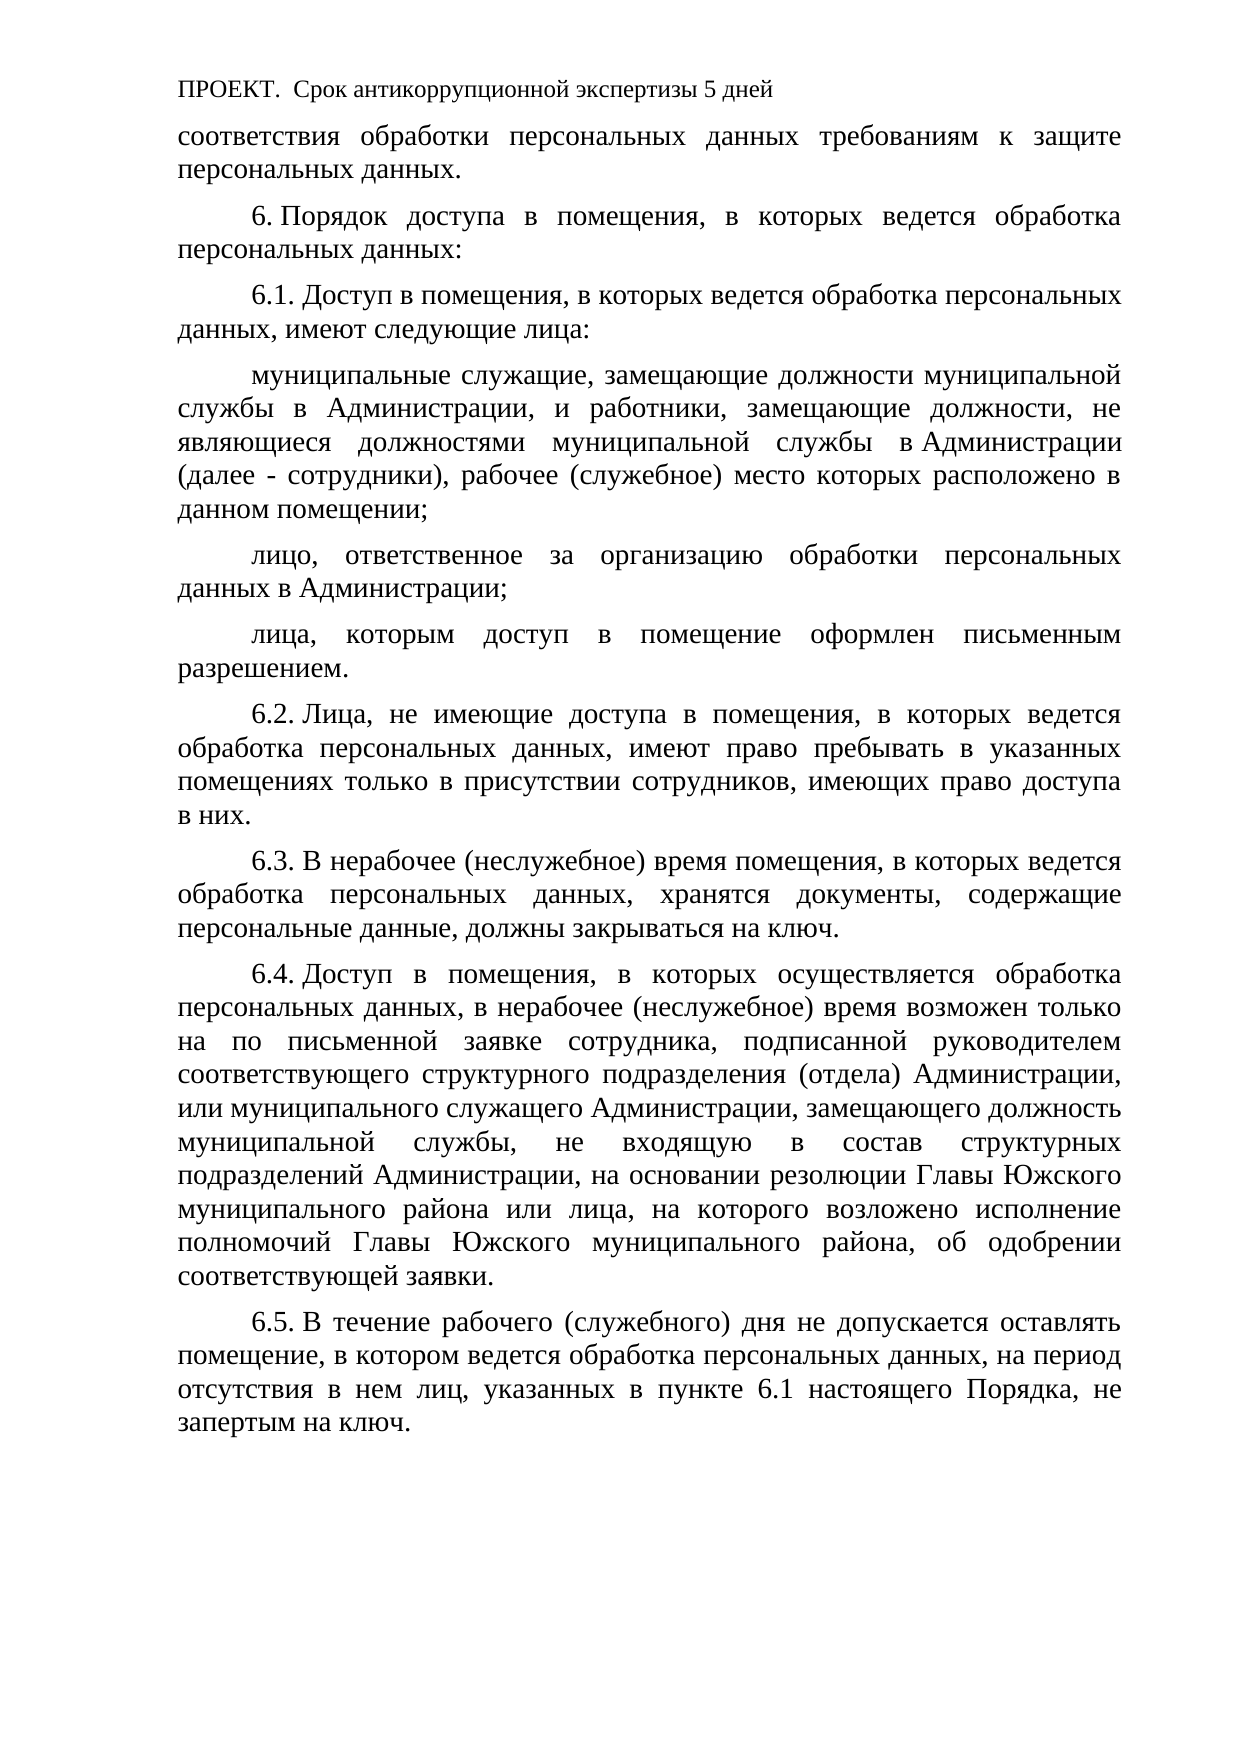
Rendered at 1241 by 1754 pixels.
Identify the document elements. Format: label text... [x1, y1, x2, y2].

text 6.4. Доступ в помещения, в которых осуществляется обработка персональных данных, в нерабочее (неслужебное) время возможен только на по письменной заявке сотрудника, подписанной руководителем соответствующего структурного подразделения (отдела) Администрации, или муниципального служащего Администрации, замещающего должность муниципальной службы, не входящую в состав структурных подразделений Администрации, на основании резолюции Главы Южского муниципального района или лица, на которого возложено исполнение полномочий Главы Южского муниципального района, об одобрении соответствующей заявки. [177, 956, 1122, 1291]
text муниципальные служащие, замещающие должности муниципальной службы в Администрации, и работники, замещающие должности, не являющиеся должностями муниципальной службы в Администрации (далее - сотрудники), рабочее (служебное) место которых расположено в данном помещении; [177, 357, 1122, 524]
text 6.1. Доступ в помещения, в которых ведется обработка персональных данных, имеют следующие лица: [177, 277, 1122, 344]
text 6. Порядок доступа в помещения, в которых ведется обработка персональных данных: [177, 198, 1122, 265]
text лица, которым доступ в помещение оформлен письменным разрешением. [177, 617, 1122, 684]
text лицо, ответственное за организацию обработки персональных данных в Администрации; [177, 537, 1122, 604]
text 6.5. В течение рабочего (служебного) дня не допускается оставлять помещение, в котором ведется обработка персональных данных, на период отсутствия в нем лиц, указанных в пункте 6.1 настоящего Порядка, не запертым на ключ. [177, 1304, 1122, 1438]
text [177, 118, 1122, 185]
text 6.3. В нерабочее (неслужебное) время помещения, в которых ведется обработка персональных данных, хранятся документы, содержащие персональные данные, должны закрываться на ключ. [177, 843, 1122, 943]
text 6.2. Лица, не имеющие доступа в помещения, в которых ведется обработка персональных данных, имеют право пребывать в указанных помещениях только в присутствии сотрудников, имеющих право доступа в них. [177, 696, 1122, 830]
